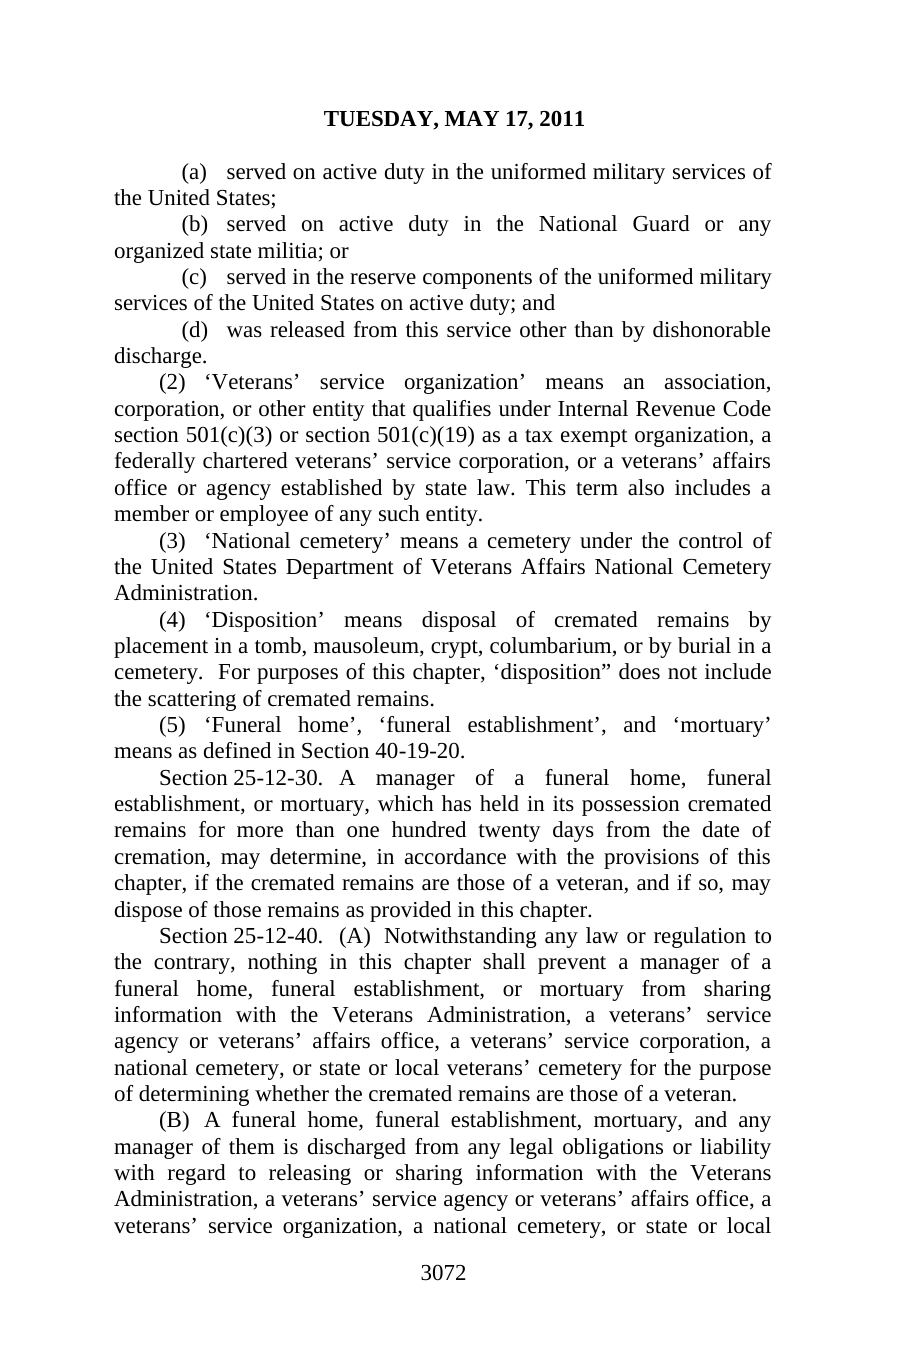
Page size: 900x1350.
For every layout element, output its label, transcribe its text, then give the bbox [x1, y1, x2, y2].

text (a) served on active duty in the uniformed military services of the United States; [114, 158, 772, 210]
text (3) ‘National cemetery’ means a cemetery under the control of the United States Department of Veterans Affairs National Cemetery Administration. [114, 527, 772, 606]
text (4) ‘Disposition’ means disposal of cremated remains by placement in a tomb, mausoleum, crypt, columbarium, or by burial in a cemetery. For purposes of this chapter, ‘disposition” does not include the scattering of cremated remains. [114, 606, 772, 711]
text (c) served in the reserve components of the uniformed military services of the United States on active duty; and [114, 263, 772, 316]
text (5) ‘Funeral home’, ‘funeral establishment’, and ‘mortuary’ means as defined in Section 40-19-20. [114, 711, 772, 764]
text Section 25-12-40. (A) Notwithstanding any law or regulation to the contrary, nothing in this chapter shall prevent a manager of a funeral home, funeral establishment, or mortuary from sharing information with the Veterans Administration, a veterans’ service agency or veterans’ affairs office, a veterans’ service corporation, a national cemetery, or state or local veterans’ cemetery for the purpose of determining whether the cremated remains are those of a veteran. [114, 922, 772, 1106]
text (b) served on active duty in the National Guard or any organized state militia; or [114, 210, 772, 263]
text (d) was released from this service other than by dishonorable discharge. [114, 316, 772, 368]
text Section 25-12-30. A manager of a funeral home, funeral establishment, or mortuary, which has held in its possession cremated remains for more than one hundred twenty days from the date of cremation, may determine, in accordance with the provisions of this chapter, if the cremated remains are those of a veteran, and if so, may dispose of those remains as provided in this chapter. [114, 764, 772, 922]
text (2) ‘Veterans’ service organization’ means an association, corporation, or other entity that qualifies under Internal Revenue Code section 501(c)(3) or section 501(c)(19) as a tax exempt organization, a federally chartered veterans’ service corporation, or a veterans’ affairs office or agency established by state law. This term also includes a member or employee of any such entity. [114, 368, 772, 527]
